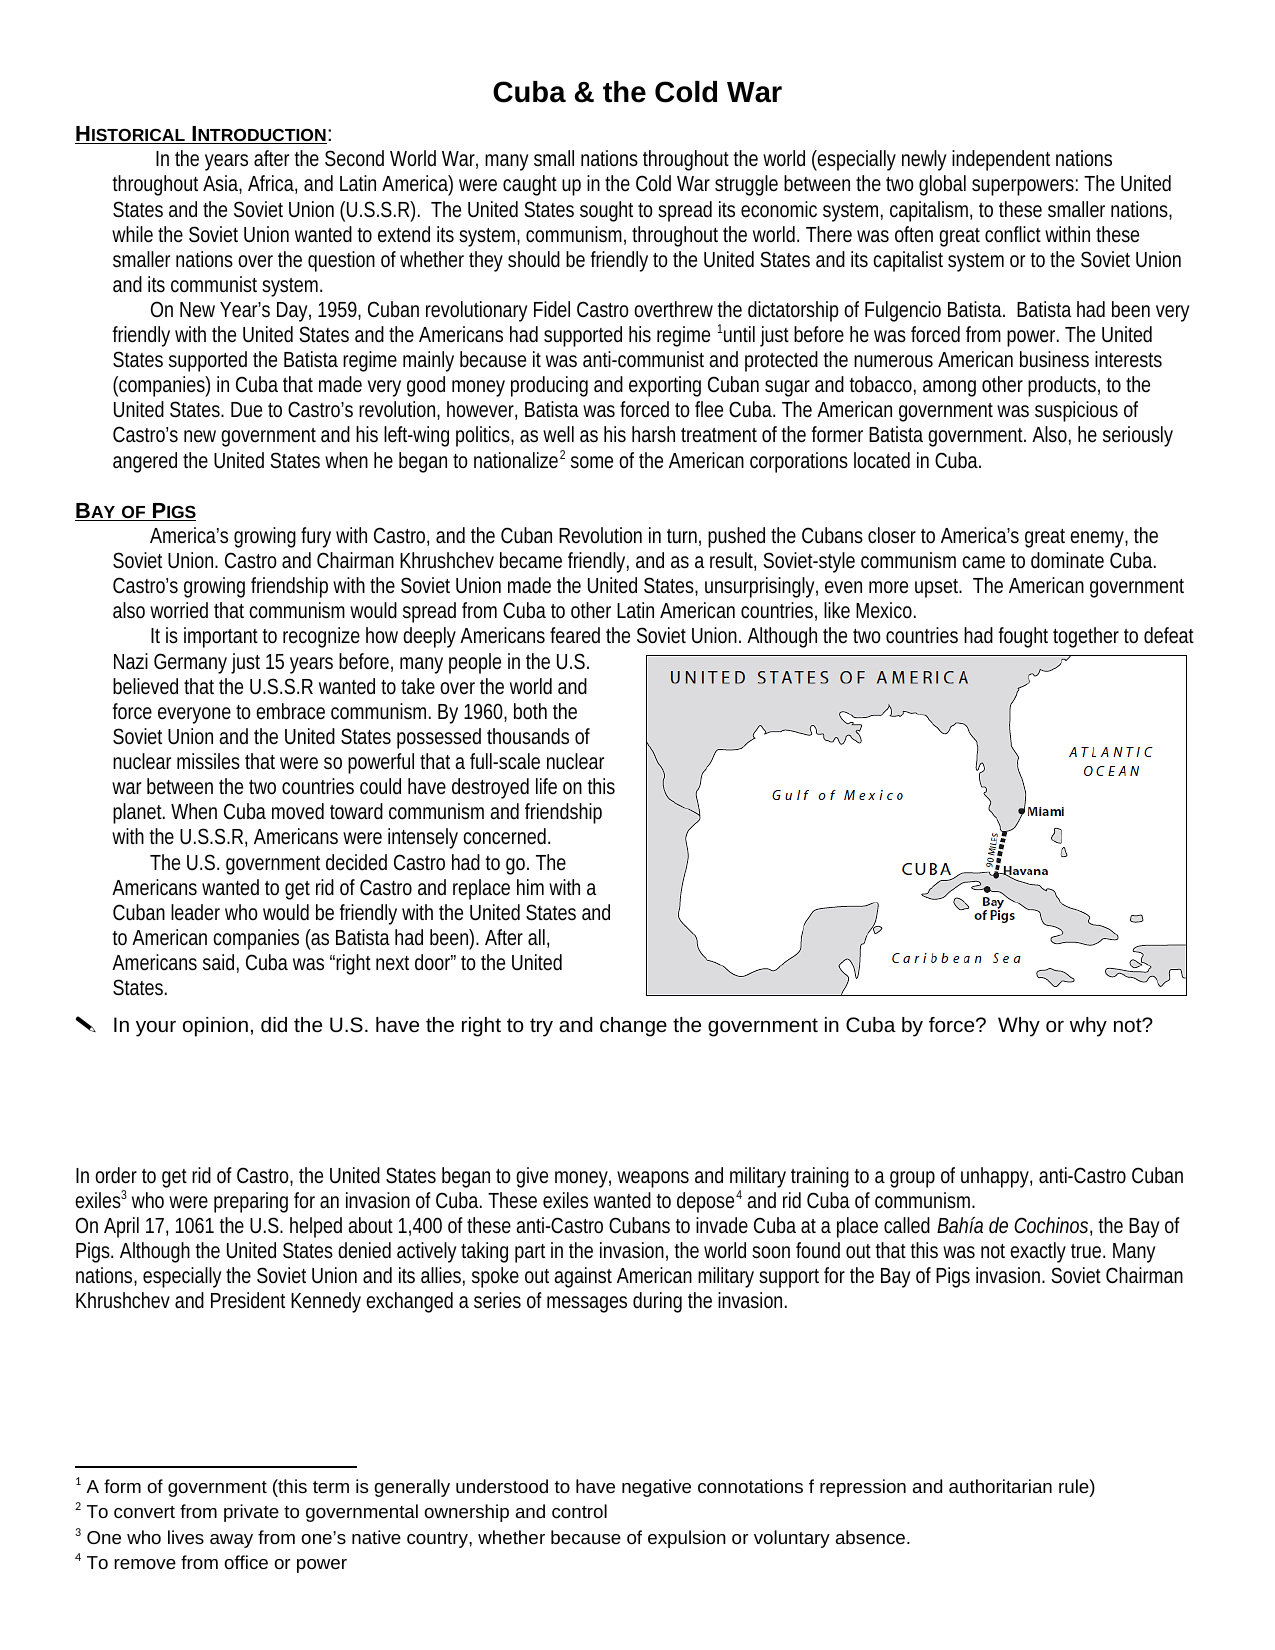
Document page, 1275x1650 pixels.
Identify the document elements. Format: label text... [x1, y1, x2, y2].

text America’s growing fury with Castro, and the Cuban Revolution in turn, pushed the Cubans closer to America’s great enemy, the Soviet Union. Castro and Chairman Khrushchev became friendly, and as a result, Soviet-style communism came to dominate Cuba. Castro’s growing friendship with the Soviet Union made the United States, unsurprisingly, even more upset. The American government also worried that communism would spread from Cuba to other Latin American countries, like Mexico. [112, 523, 1200, 623]
picture [642, 652, 1190, 997]
text Historical Introduction: [75, 121, 1200, 146]
text Bay of Pigs [75, 498, 1200, 523]
text In the years after the Second World War, many small nations throughout the world (especially newly independent nations throughout Asia, Africa, and Latin America) were caught up in the Cold War struggle between the two global superpowers: The United States and the Soviet Union (U.S.S.R). The United States sought to spread its economic system, capitalism, to these smaller nations, while the Soviet Union wanted to extend its system, communism, throughout the world. There was often great conflict within these smaller nations over the question of whether they should be friendly to the United States and its capitalist system or to the Soviet Union and its communist system. [112, 146, 1200, 297]
text In order to get rid of Castro, the United States began to give money, weapons and military training to a group of unhappy, anti-Castro Cuban exiles who were preparing for an invasion of Cuba. These exiles wanted to depose and rid Cuba of communism. [75, 1163, 1200, 1213]
text On April 17, 1061 the U.S. helped about 1,400 of these anti-Castro Cubans to invade Cuba at a place called Bahía de Cochinos, the Bay of Pigs. Although the United States denied actively taking part in the invasion, the world soon found out that this was not exactly true. Many nations, especially the Soviet Union and its allies, spoke out against American military support for the Bay of Pigs invasion. Soviet Chairman Khrushchev and President Kennedy exchanged a series of messages during the invasion. [75, 1213, 1200, 1313]
text On New Year’s Day, 1959, Cuban revolutionary Fidel Castro overthrew the dictatorship of Fulgencio Batista. Batista had been very friendly with the United States and the Americans had supported his regime until just before he was forced from power. The United States supported the Batista regime mainly because it was anti-communist and protected the numerous American business interests (companies) in Cuba that made very good money producing and exporting Cuban sugar and tobacco, among other products, to the United States. Due to Castro’s revolution, however, Batista was forced to flee Cuba. The American government was suspicious of Castro’s new government and his left-wing politics, as well as his harsh treatment of the former Batista government. Also, he seriously angered the United States when he began to nationalize some of the American corporations located in Cuba. [112, 297, 1200, 473]
list In your opinion, did the U.S. have the right to try and change the government in Cuba by force? Why or why not? [75, 1012, 1200, 1037]
text It is important to recognize how deeply Americans feared the Soviet Union. Although the two countries had fought together to defeat Nazi Germany just 15 years before, many people in the U.S. believed that the U.S.S.R wanted to take over the world and force everyone to embrace communism. By 1960, both the Soviet Union and the United States possessed thousands of nuclear missiles that were so powerful that a full-scale nuclear war between the two countries could have destroyed life on this planet. When Cuba moved toward communism and friendship with the U.S.S.R, Americans were intensely concerned. [112, 623, 1200, 849]
text Cuba & the Cold War [75, 75, 1200, 108]
text The U.S. government decided Castro had to go. The Americans wanted to get rid of Castro and replace him with a Cuban leader who would be friendly with the United States and to American companies (as Batista had been). After all, Americans said, Cuba was “right next door” to the United States. [112, 849, 1200, 1000]
